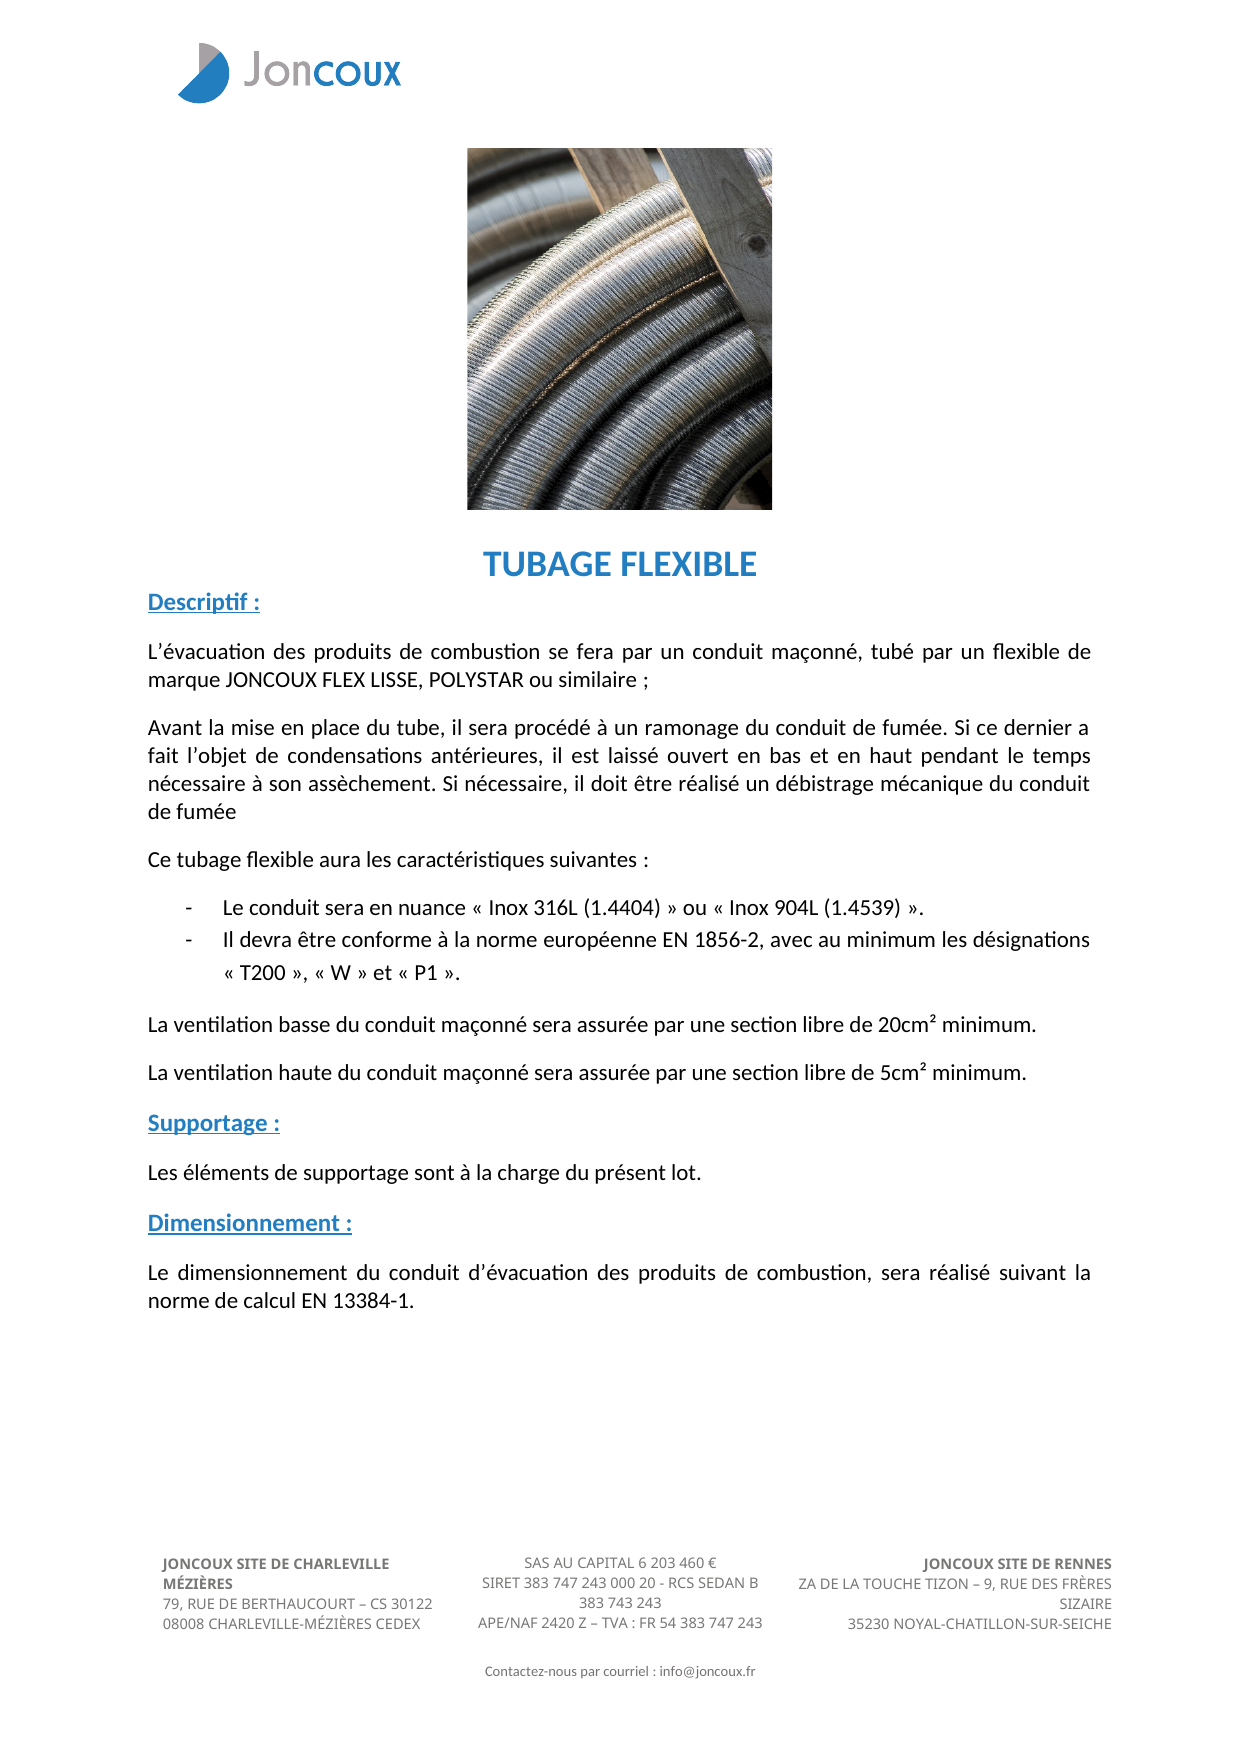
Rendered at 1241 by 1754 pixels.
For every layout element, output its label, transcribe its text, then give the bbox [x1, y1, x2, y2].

text Le dimensionnement du conduit d’évacuation des produits de combustion, sera réalisé suivant la norme de calcul EN 13384-1. [148, 1258, 1093, 1314]
text Les éléments de supportage sont à la charge du présent lot. [148, 1158, 1093, 1186]
text Avant la mise en place du tube, il sera procédé à un ramonage du conduit de fumée. Si ce dernier a fait l’objet de condensations antérieures, il est laissé ouvert en bas et en haut pendant le temps nécessaire à son assèchement. Si nécessaire, il doit être réalisé un débistrage mécanique du conduit de fumée [148, 713, 1093, 825]
text Dimensionnement : [148, 1207, 1093, 1237]
text La ventilation basse du conduit maçonné sera assurée par une section libre de 20cm² minimum. [148, 1010, 1093, 1038]
picture [169, 34, 401, 110]
list Il devra être conforme à la norme européenne EN 1856-2, avec au minimum les désignations « T200 », « W » et « P1 ». [185, 925, 1093, 986]
list Le conduit sera en nuance « Inox 316L (1.4404) » ou « Inox 904L (1.4539) ». [185, 893, 1093, 921]
text TUBAGE FLEXIBLE [148, 540, 1093, 586]
text Supportage : [148, 1107, 1093, 1137]
text La ventilation haute du conduit maçonné sera assurée par une section libre de 5cm² minimum. [148, 1058, 1093, 1086]
text L’évacuation des produits de combustion se fera par un conduit maçonné, tubé par un flexible de marque JONCOUX FLEX LISSE, POLYSTAR ou similaire ; [148, 637, 1093, 693]
text Ce tubage flexible aura les caractéristiques suivantes : [148, 845, 1093, 873]
text Descriptif : [148, 586, 1093, 616]
